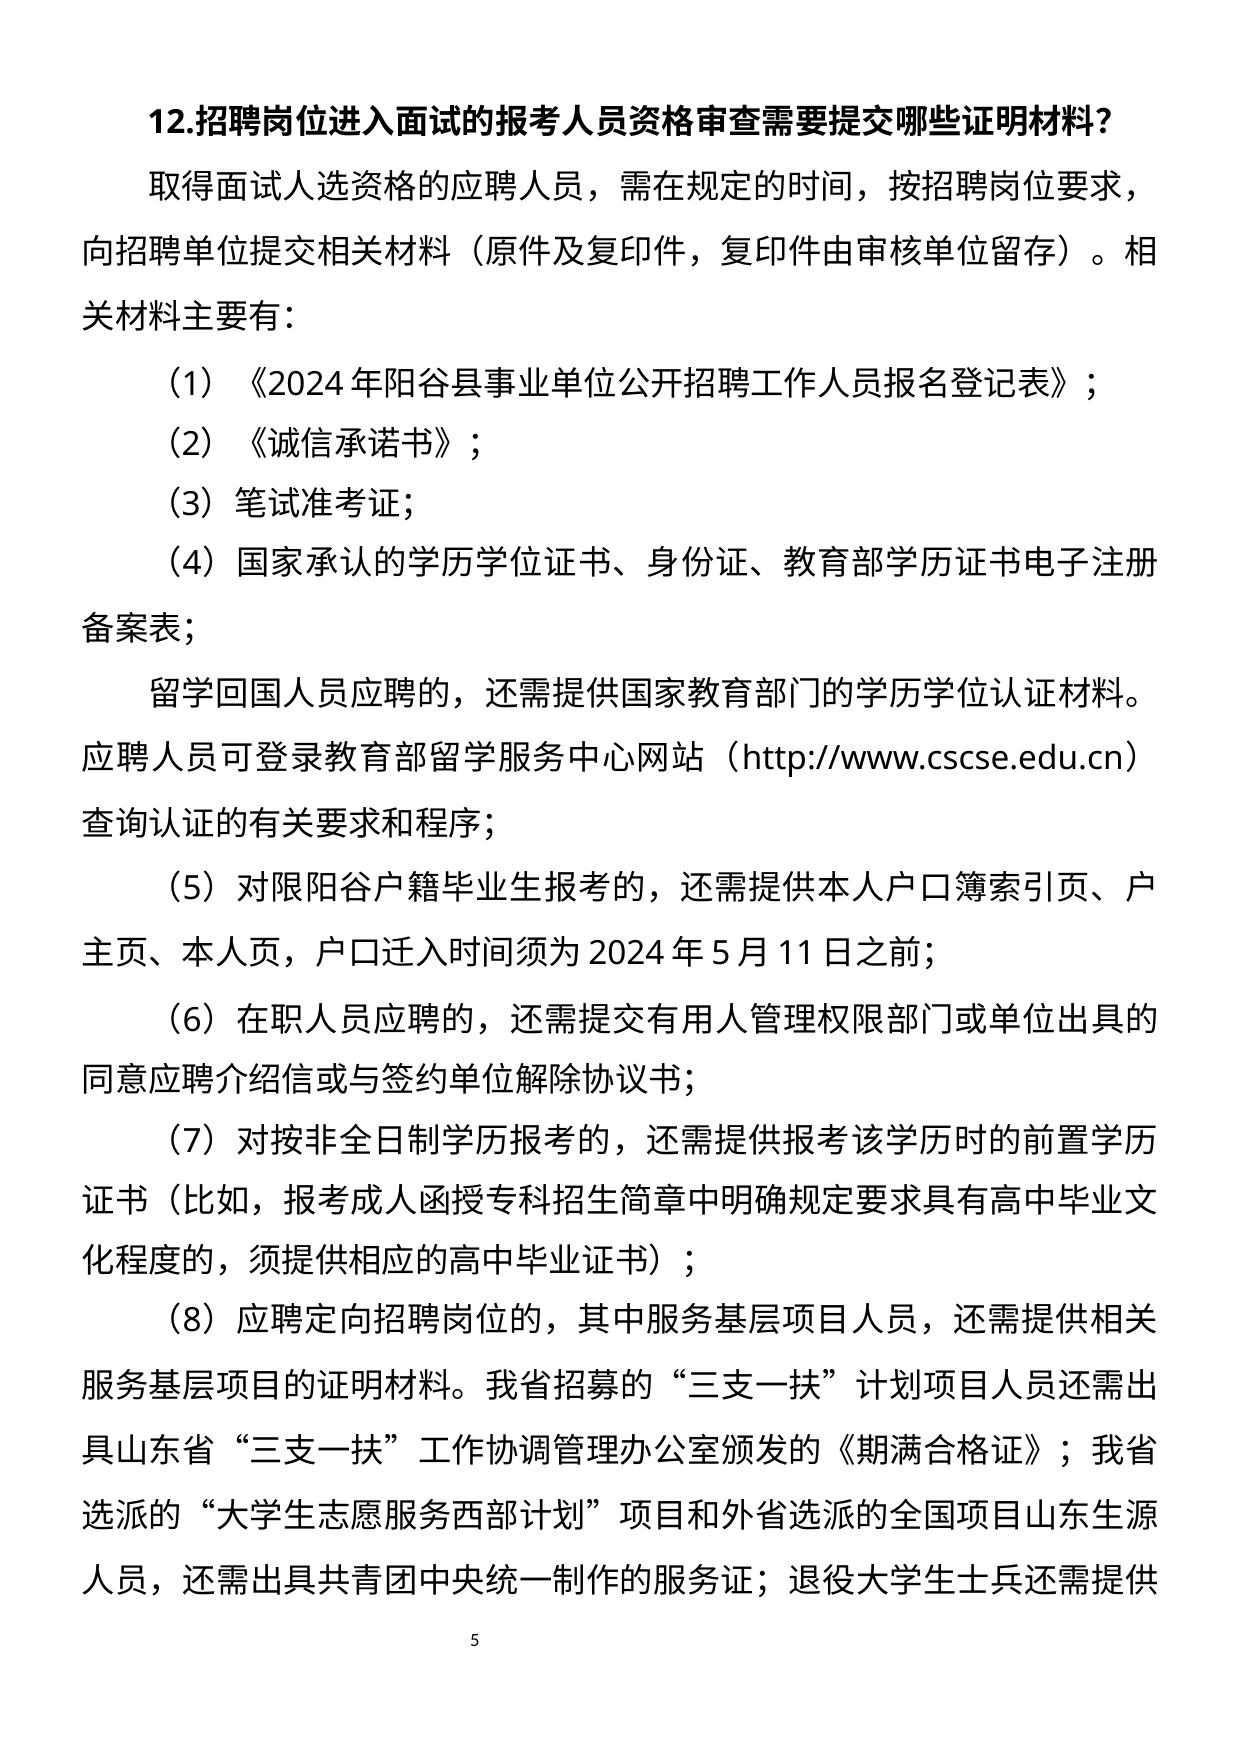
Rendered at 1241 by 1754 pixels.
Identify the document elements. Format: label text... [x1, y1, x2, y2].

text （1）《2024年阳谷县事业单位公开招聘工作人员报名登记表》； [81, 347, 1159, 407]
text （2）《诚信承诺书》； [81, 407, 1159, 467]
text 取得面试人选资格的应聘人员，需在规定的时间，按招聘岗位要求，向招聘单位提交相关材料（原件及复印件，复印件由审核单位留存）。相关材料主要有： [81, 152, 1159, 347]
text （5）对限阳谷户籍毕业生报考的，还需提供本人户口簿索引页、户主页、本人页，户口迁入时间须为2024年5月11日之前； [81, 853, 1159, 983]
text （6）在职人员应聘的，还需提交有用人管理权限部门或单位出具的同意应聘介绍信或与签约单位解除协议书； [81, 983, 1159, 1104]
text 留学回国人员应聘的，还需提供国家教育部门的学历学位认证材料。应聘人员可登录教育部留学服务中心网站（http://www.cscse.edu.cn）查询认证的有关要求和程序； [81, 658, 1159, 853]
text （3）笔试准考证； [81, 467, 1159, 528]
text （7）对按非全日制学历报考的，还需提供报考该学历时的前置学历证书（比如，报考成人函授专科招生简章中明确规定要求具有高中毕业文化程度的，须提供相应的高中毕业证书）； [81, 1104, 1159, 1285]
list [81, 1285, 1159, 1610]
text （4）国家承认的学历学位证书、身份证、教育部学历证书电子注册备案表； [81, 528, 1159, 658]
text 12.招聘岗位进入面试的报考人员资格审查需要提交哪些证明材料？ [81, 87, 1159, 152]
